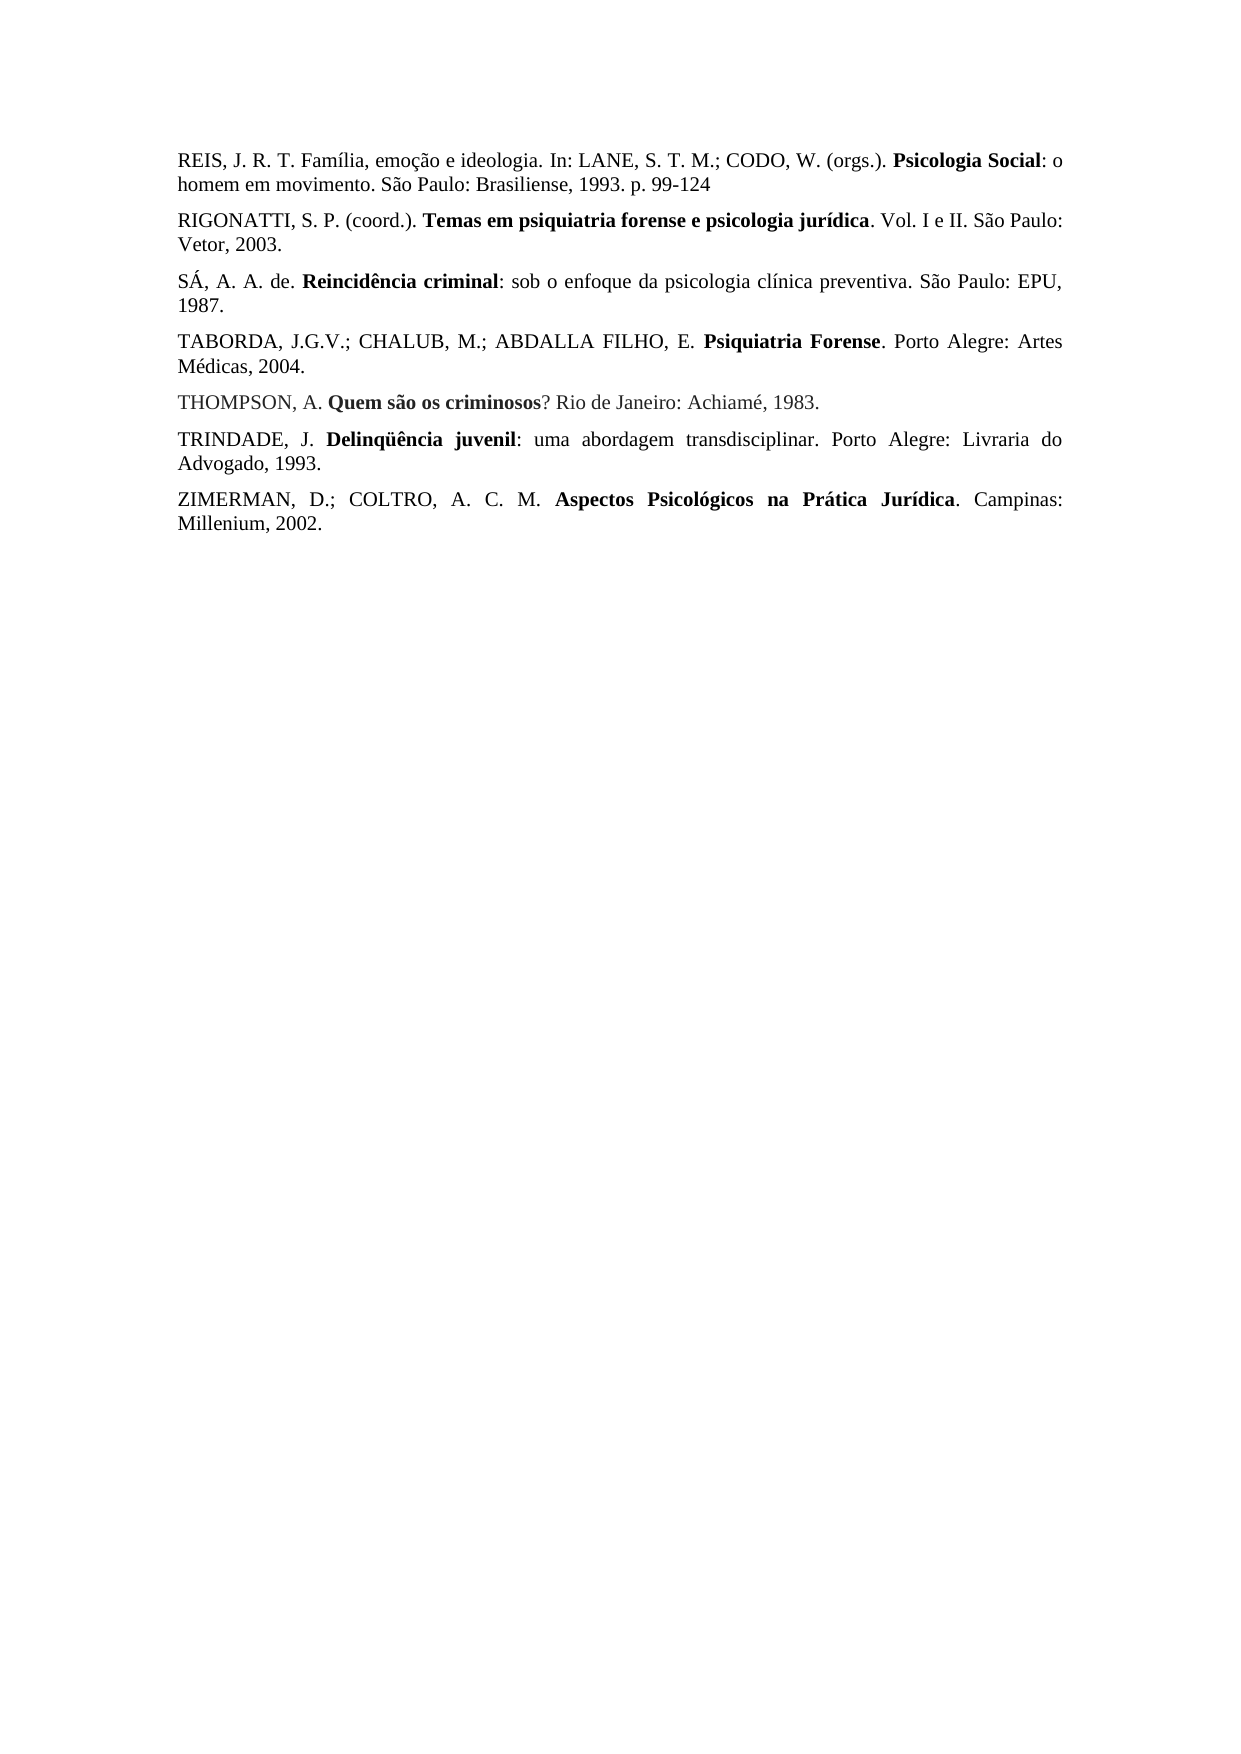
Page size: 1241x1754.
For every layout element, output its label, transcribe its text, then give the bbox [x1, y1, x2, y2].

text SÁ, A. A. de. Reincidência criminal: sob o enfoque da psicologia clínica preventiva. São Paulo: EPU, 1987. [177, 269, 1063, 317]
text REIS, J. R. T. Família, emoção e ideologia. In: LANE, S. T. M.; CODO, W. (orgs.). Psicologia Social: o homem em movimento. São Paulo: Brasiliense, 1993. p. 99-124 [177, 148, 1063, 196]
text THOMPSON, A. Quem são os criminosos? Rio de Janeiro: Achiamé, 1983. [177, 390, 1063, 414]
text TRINDADE, J. Delinqüência juvenil: uma abordagem transdisciplinar. Porto Alegre: Livraria do Advogado, 1993. [177, 427, 1063, 475]
text ZIMERMAN, D.; COLTRO, A. C. M. Aspectos Psicológicos na Prática Jurídica. Campinas: Millenium, 2002. [177, 487, 1063, 535]
text RIGONATTI, S. P. (coord.). Temas em psiquiatria forense e psicologia jurídica. Vol. I e II. São Paulo: Vetor, 2003. [177, 208, 1063, 256]
text TABORDA, J.G.V.; CHALUB, M.; ABDALLA FILHO, E. Psiquiatria Forense. Porto Alegre: Artes Médicas, 2004. [177, 329, 1063, 378]
